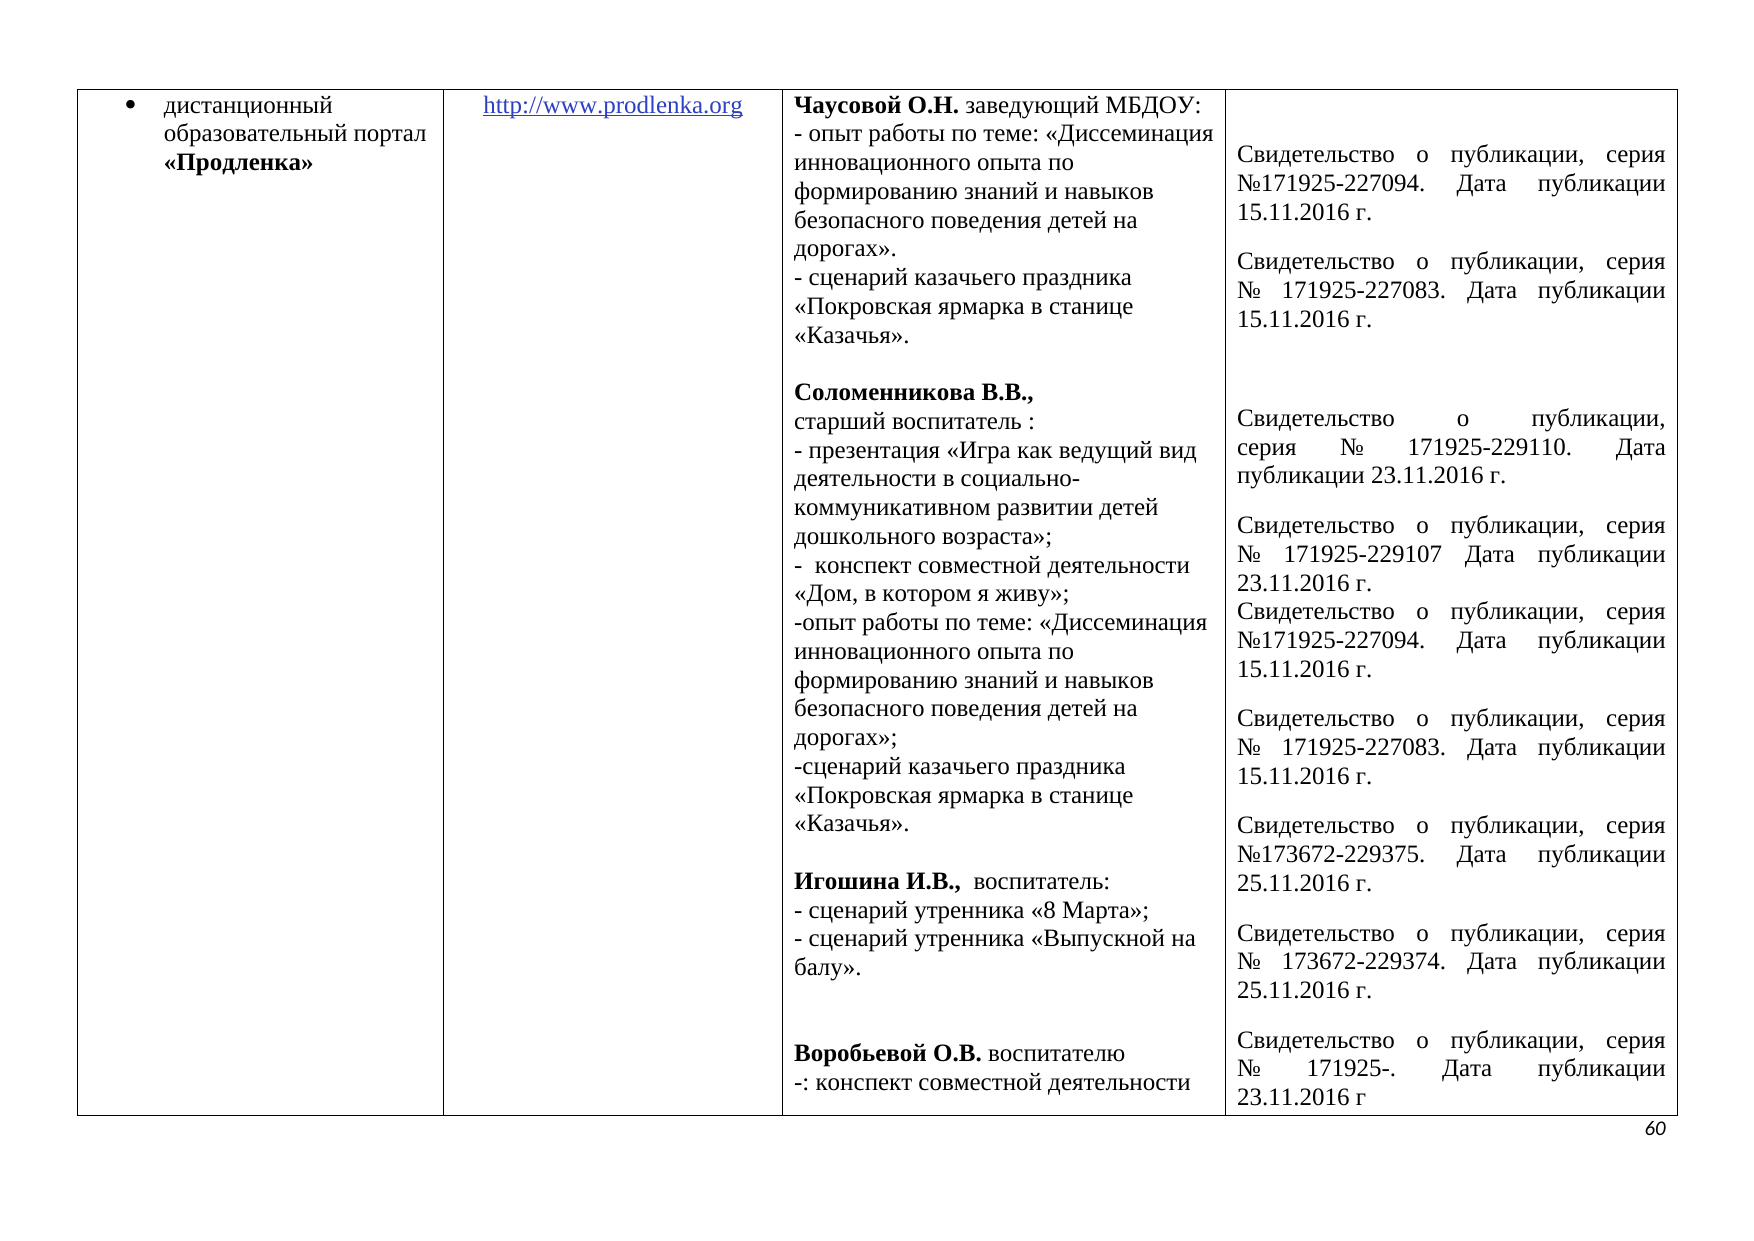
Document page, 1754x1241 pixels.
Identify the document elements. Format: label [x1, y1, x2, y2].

table_cell [78, 90, 443, 1114]
table_cell [783, 90, 1225, 1114]
table_cell [444, 90, 782, 1114]
table_cell [1226, 90, 1677, 1114]
